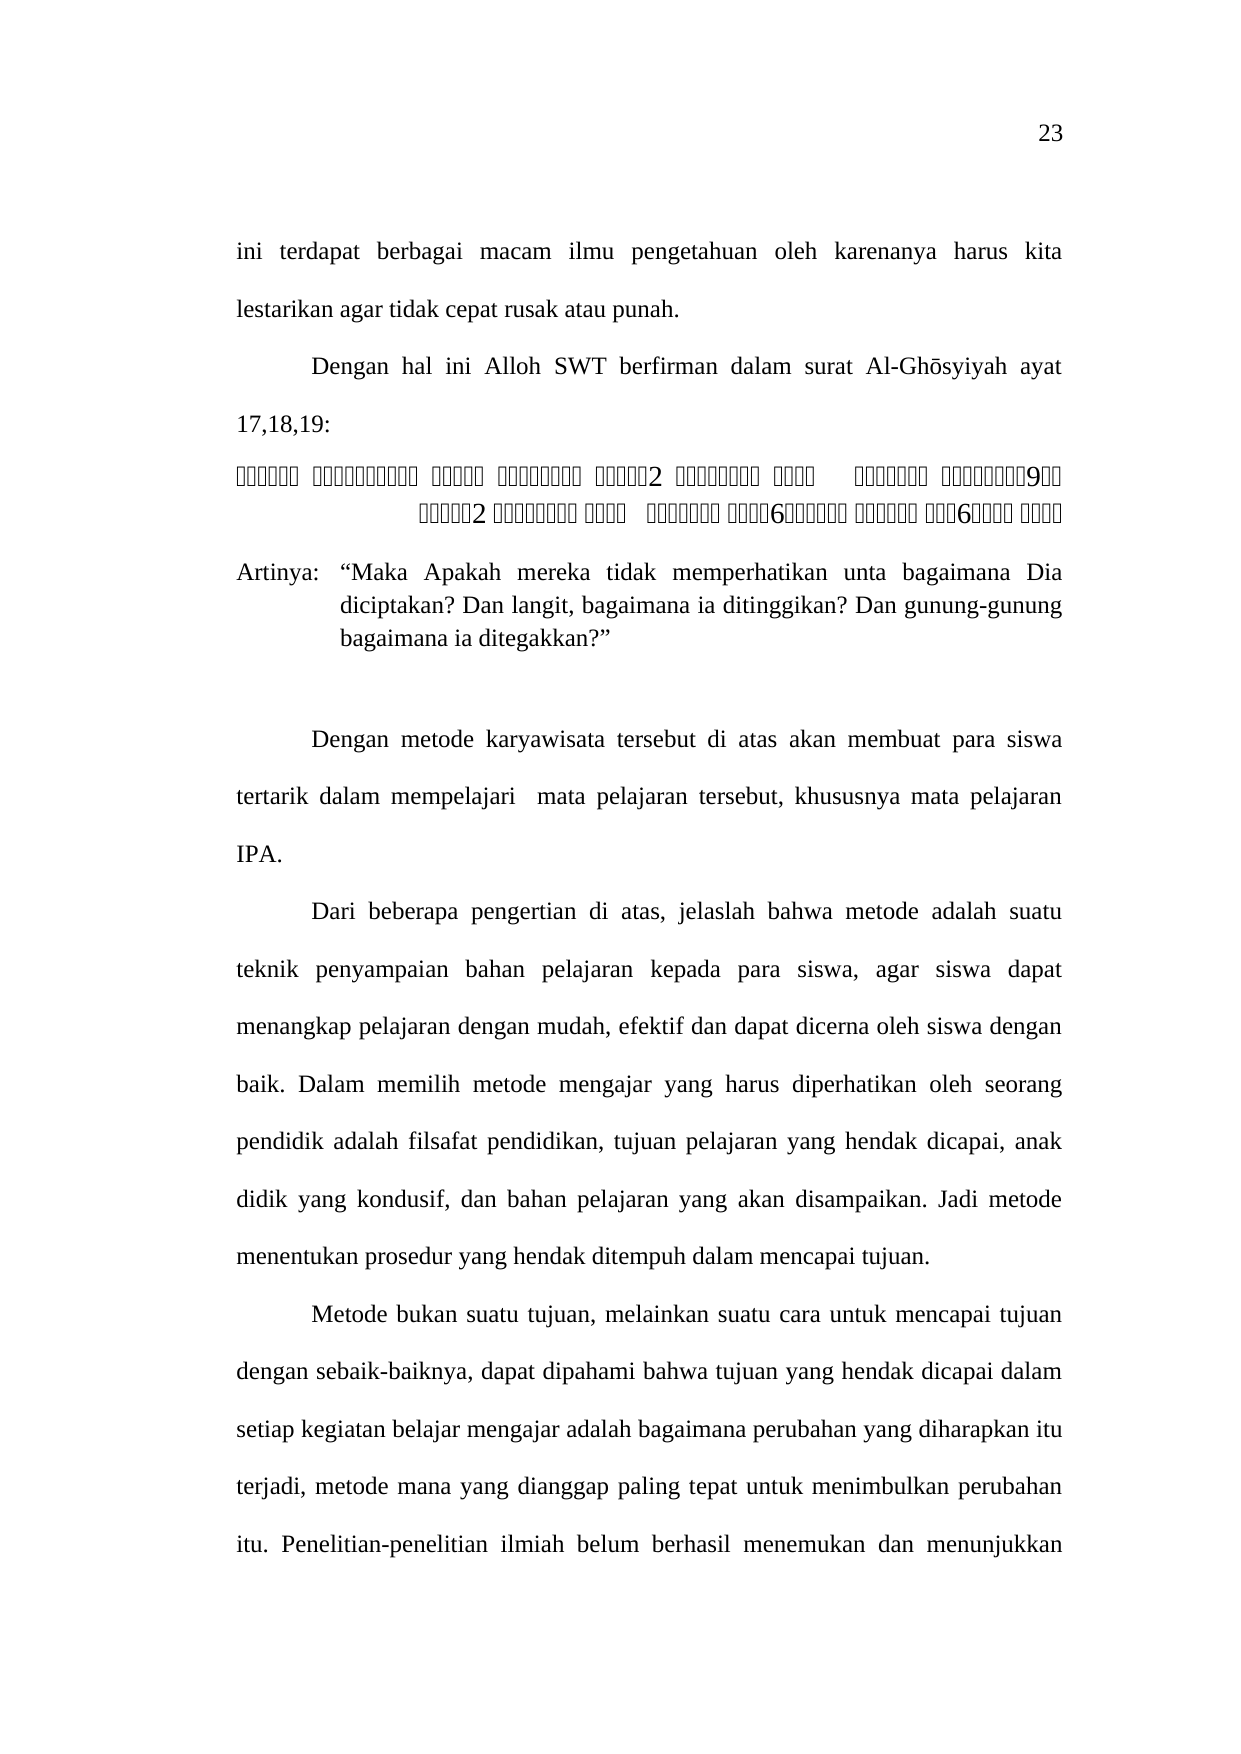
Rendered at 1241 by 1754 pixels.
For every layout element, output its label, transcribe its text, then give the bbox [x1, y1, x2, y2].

list Dengan metode karyawisata tersebut di atas akan membuat para siswa tertarik dalam mempelajari mata pelajaran tersebut, khususnya mata pelajaran IPA. [236, 724, 1063, 868]
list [236, 236, 1063, 322]
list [236, 1299, 1063, 1558]
list Artinya: “Maka Apakah mereka tidak memperhatikan unta bagaimana Dia diciptakan? Dan langit, bagaimana ia ditinggikan? Dan gunung-gunung bagaimana ia ditegakkan?” [236, 557, 1063, 651]
list Dari beberapa pengertian di atas, jelaslah bahwa metode adalah suatu teknik penyampaian bahan pelajaran kepada para siswa, agar siswa dapat menangkap pelajaran dengan mudah, efektif dan dapat dicerna oleh siswa dengan baik. Dalam memilih metode mengajar yang harus diperhatikan oleh seorang pendidik adalah filsafat pendidikan, tujuan pelajaran yang hendak dicapai, anak didik yang kondusif, dan bahan pelajaran yang akan disampaikan. Jadi metode menentukan prosedur yang hendak ditempuh dalam mencapai tujuan. [236, 896, 1063, 1270]
list Dengan hal ini Alloh SWT berfirman dalam surat Al-Ghōsyiyah ayat 17,18,19: [236, 351, 1063, 437]
